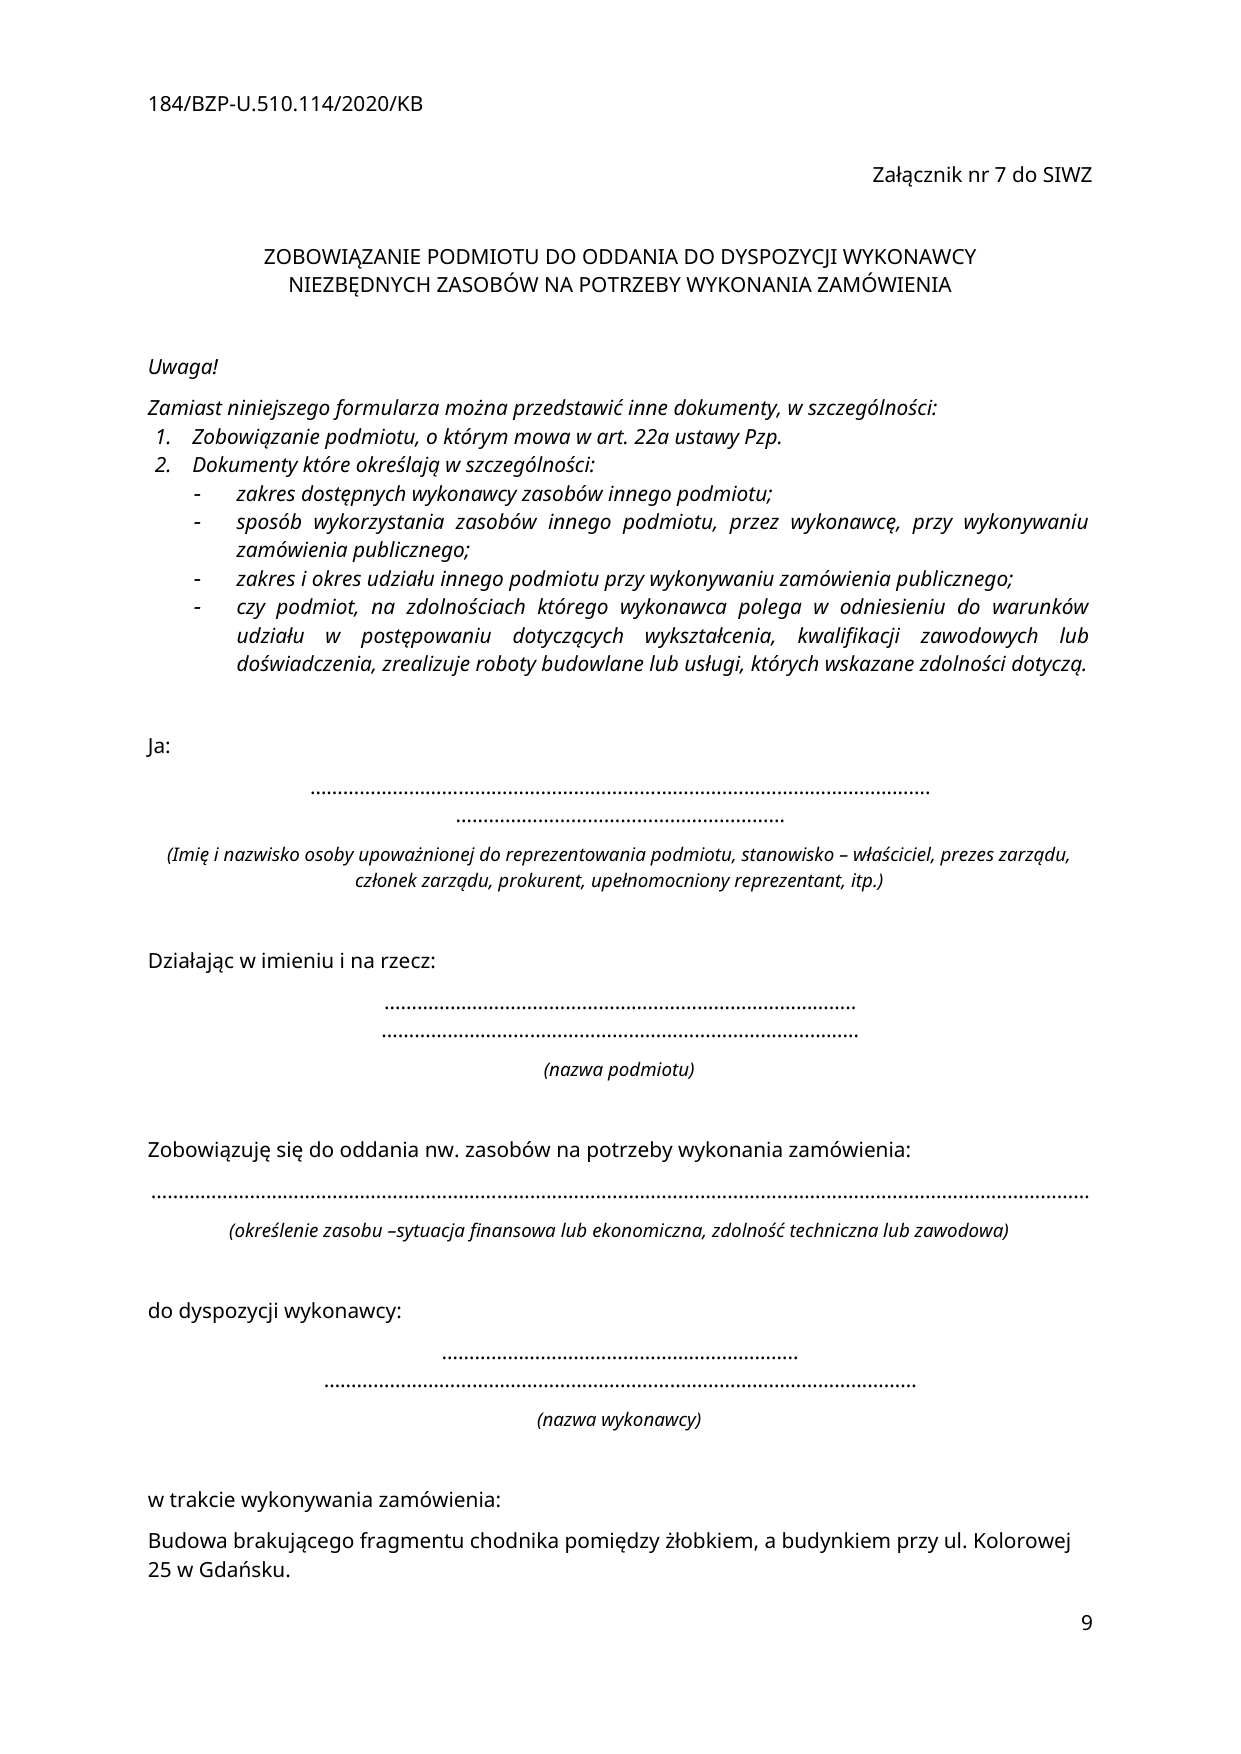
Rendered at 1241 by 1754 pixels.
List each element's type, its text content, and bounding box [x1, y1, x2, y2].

list sposób wykorzystania zasobów innego podmiotu, przez wykonawcę, przy wykonywaniu zamówienia publicznego; [192, 507, 1092, 564]
list czy podmiot, na zdolnościach którego wykonawca polega w odniesieniu do warunków udziału w postępowaniu dotyczących wykształcenia, kwalifikacji zawodowych lub doświadczenia, zrealizuje roboty budowlane lub usługi, których wskazane zdolności dotyczą. [192, 592, 1092, 678]
list zakres i okres udziału innego podmiotu przy wykonywaniu zamówienia publicznego; [192, 564, 1092, 592]
text ZOBOWIĄZANIE PODMIOTU DO ODDANIA DO DYSPOZYCJI WYKONAWCY NIEZBĘDNYCH ZASOBÓW NA POTRZEBY WYKONANIA ZAMÓWIENIA [148, 242, 1092, 299]
text (określenie zasobu –sytuacja finansowa lub ekonomiczna, zdolność techniczna lub zawodowa) [148, 1217, 1092, 1243]
text ……………………………………………………………………………………………………………………………………………………… [148, 1176, 1092, 1204]
text Działając w imieniu i na rzecz: [148, 946, 1092, 974]
text do dyspozycji wykonawcy: [148, 1296, 1092, 1324]
text (nazwa wykonawcy) [148, 1406, 1092, 1432]
list Zobowiązanie podmiotu, o którym mowa w art. 22a ustawy Pzp. [154, 422, 1092, 450]
text ………………………………………………………..……………………………………………………………………………………………… [148, 1337, 1092, 1394]
text w trakcie wykonywania zamówienia: [148, 1485, 1092, 1514]
text Załącznik nr 7 do SIWZ [192, 160, 1092, 189]
list Dokumenty które określają w szczególności: [154, 450, 1092, 479]
text …………………………………………………………………………..…………………………………………………………………………… [148, 987, 1092, 1044]
text ………………………………………………………………….……………………………….…………………………………………………… [148, 772, 1092, 829]
list zakres dostępnych wykonawcy zasobów innego podmiotu; [192, 479, 1092, 507]
text Ja: [148, 731, 1092, 759]
text Zobowiązuję się do oddania nw. zasobów na potrzeby wykonania zamówienia: [148, 1135, 1092, 1164]
text (nazwa podmiotu) [148, 1056, 1092, 1082]
text (Imię i nazwisko osoby upoważnionej do reprezentowania podmiotu, stanowisko – właściciel, prezes zarządu, członek zarządu, prokurent, upełnomocniony reprezentant, itp.) [148, 841, 1092, 892]
text Budowa brakującego fragmentu chodnika pomiędzy żłobkiem, a budynkiem przy ul. Kolorowej 25 w Gdańsku. [148, 1526, 1092, 1583]
text Zamiast niniejszego formularza można przedstawić inne dokumenty, w szczególności: [148, 393, 1092, 422]
text Uwaga! [148, 352, 1092, 381]
